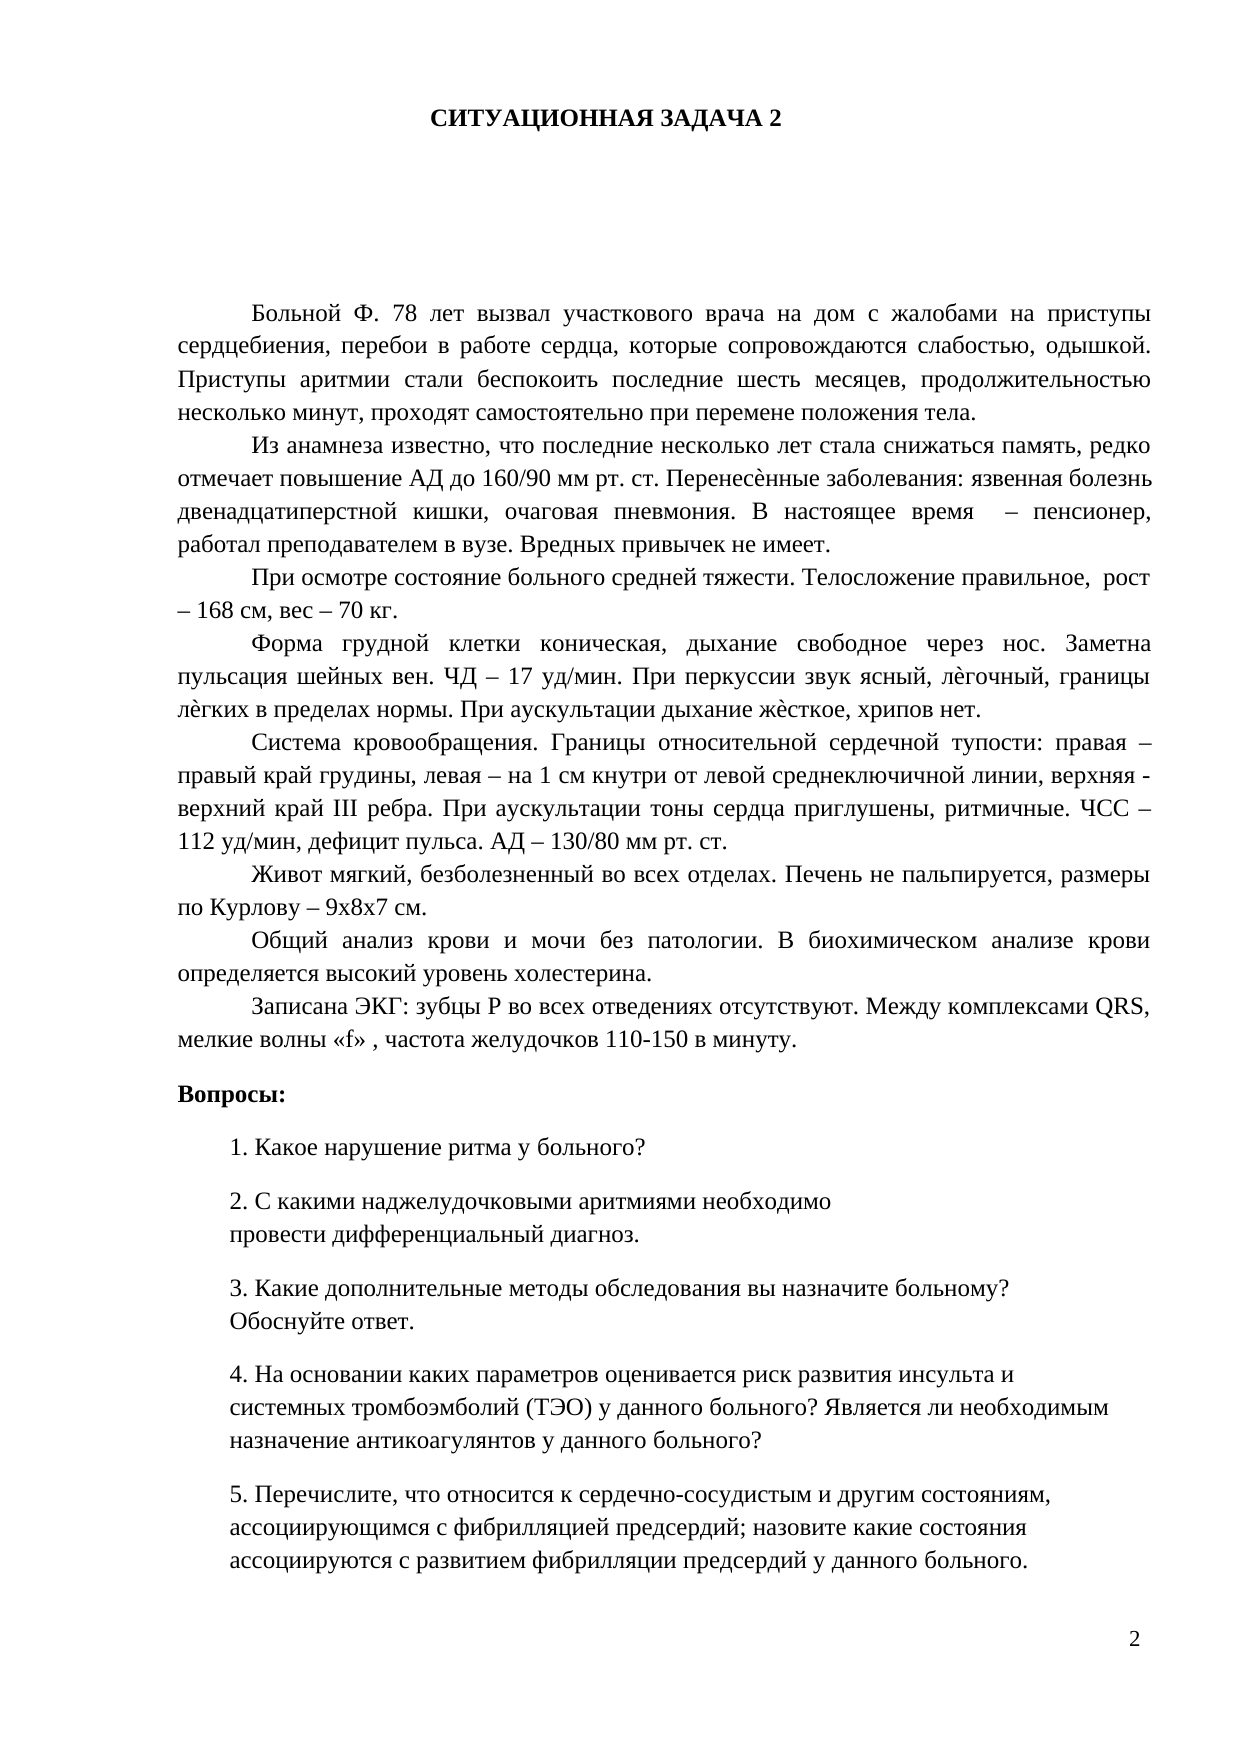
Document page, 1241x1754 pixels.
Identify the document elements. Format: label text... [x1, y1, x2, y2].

text Больной Ф. 78 лет вызвал участкового врача на дом с жалобами на приступы сердцебиения, перебои в работе сердца, которые сопровождаются слабостью, одышкой. Приступы аритмии стали беспокоить последние шесть месяцев, продолжительностью несколько минут, проходят самостоятельно при перемене положения тела. [177, 298, 1152, 425]
list С какими наджелудочковыми аритмиями необходимо провести дифференциальный диагноз. [229, 1186, 935, 1248]
list Перечислите, что относится к сердечно-сосудистым и другим состояниям, ассоциирующимся с фибрилляцией предсердий; назовите какие состояния ассоциируются с развитием фибрилляции предсердий у данного больного. [229, 1479, 1052, 1574]
list Какие дополнительные методы обследования вы назначите больному? Обоснуйте ответ. [229, 1273, 1131, 1334]
text Система кровообращения. Границы относительной сердечной тупости: правая – правый край грудины, левая – на 1 см кнутри от левой среднеключичной линии, верхняя - верхний край III ребра. При аускультации тоны сердца приглушены, ритмичные. ЧСС – 112 уд/мин, дефицит пульса. АД – 130/80 мм рт. ст. [177, 727, 1152, 855]
text При осмотре состояние больного средней тяжести. Телосложение правильное, рост [251, 562, 1163, 591]
text Из анамнеза известно, что последние несколько лет стала снижаться память, редко отмечает повышение АД до 160/90 мм рт. ст. Перенесѐнные заболевания: язвенная болезнь двенадцатиперстной кишки, очаговая пневмония. В настоящее время – пенсионер, работал преподавателем в вузе. Вредных привычек не имеет. [177, 430, 1152, 557]
text Записана ЭКГ: зубцы Р во всех отведениях отсутствуют. Между комплексами QRS, мелкие волны «f» , частота желудочков 110-150 в минуту. [177, 991, 1151, 1053]
text Форма грудной клетки коническая, дыхание свободное через нос. Заметна пульсация шейных вен. ЧД – 17 уд/мин. При перкуссии звук ясный, лѐгочный, границы лѐгких в пределах нормы. При аускультации дыхание жѐсткое, хрипов нет. [177, 628, 1152, 723]
list На основании каких параметров оценивается риск развития инсульта и системных тромбоэмболий (ТЭО) у данного больного? Является ли необходимым назначение антикоагулянтов у данного больного? [229, 1359, 1136, 1454]
list Какое нарушение ритма у больного? [229, 1132, 1163, 1161]
text – 168 см, вес – 70 кг. [177, 595, 1163, 624]
text Общий анализ крови и мочи без патологии. В биохимическом анализе крови определяется высокий уровень холестерина. [177, 925, 1151, 987]
subtitle Вопросы: [177, 1079, 1163, 1107]
text Живот мягкий, безболезненный во всех отделах. Печень не пальпируется, размеры по Курлову – 9x8x7 см. [177, 859, 1151, 921]
